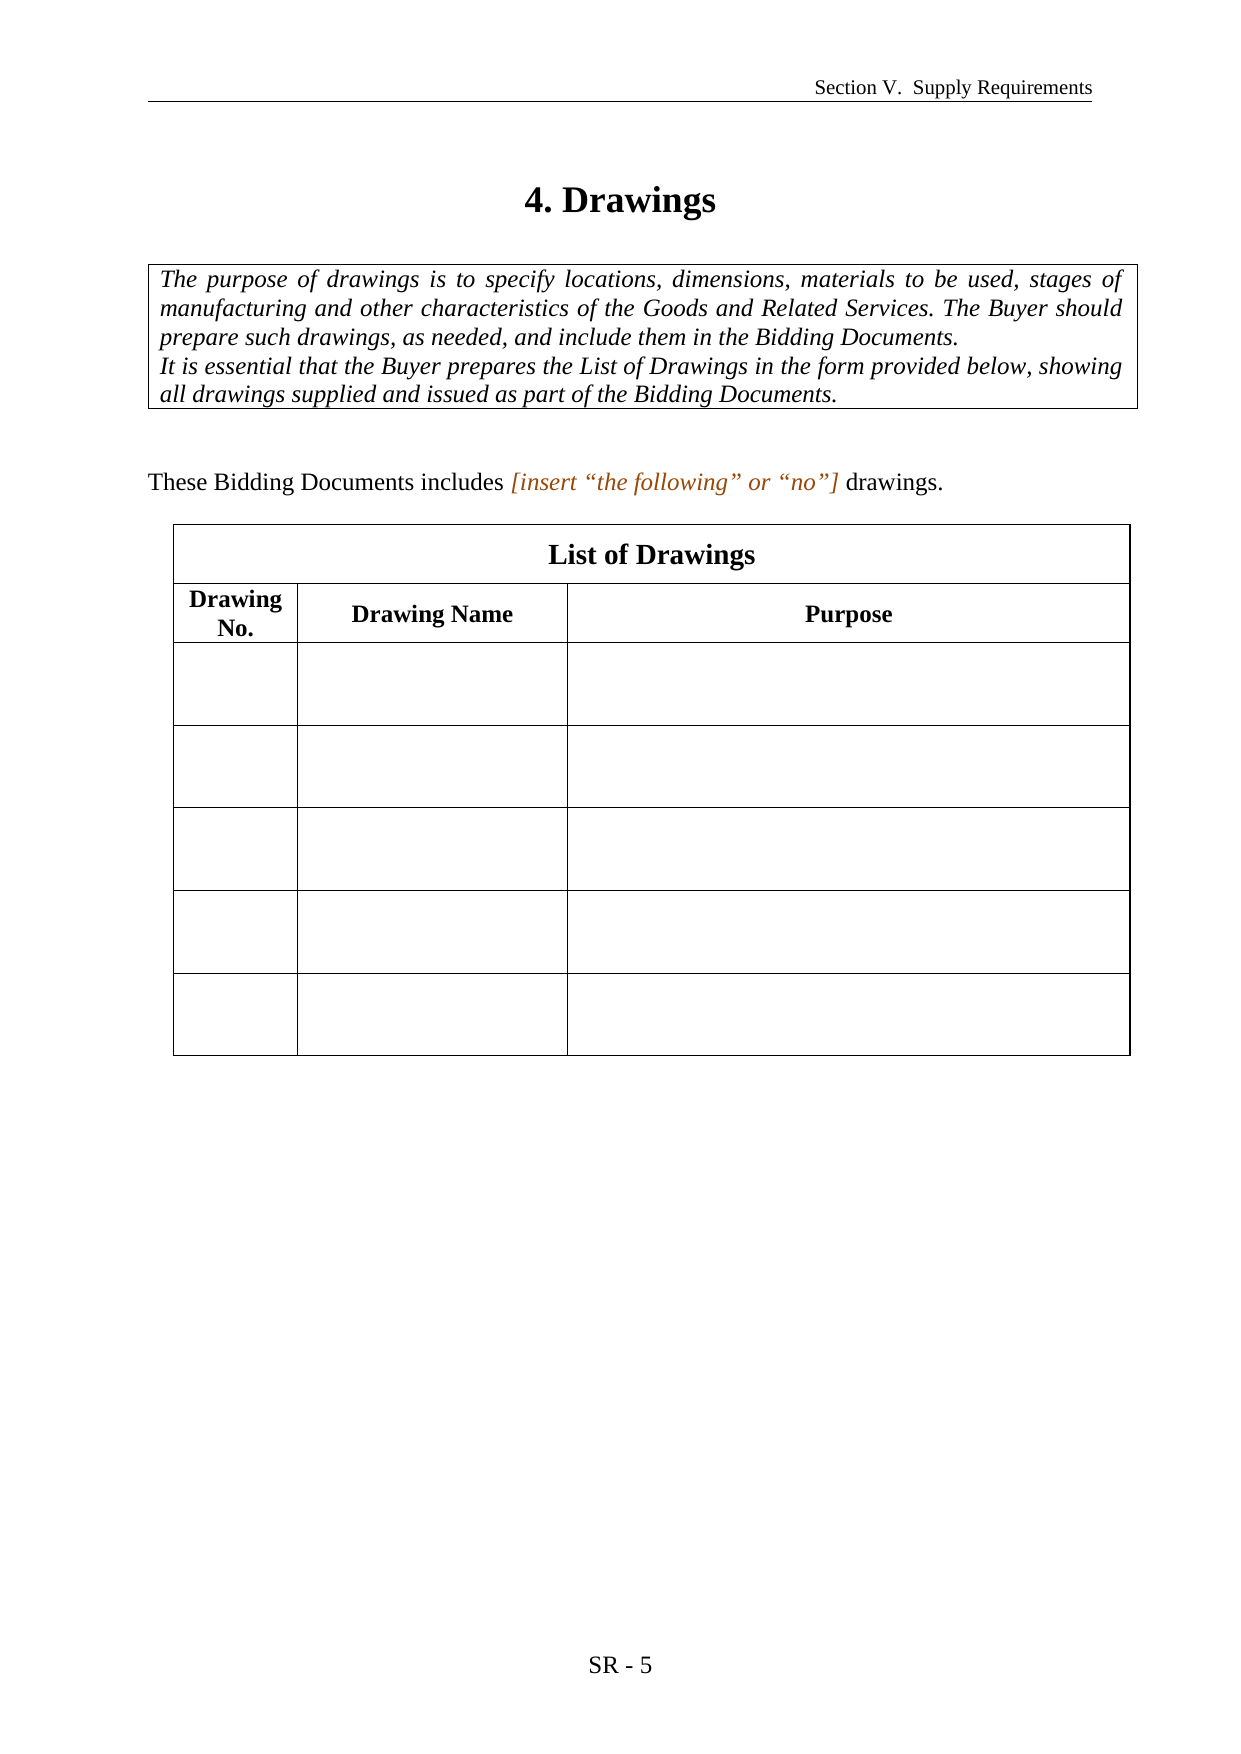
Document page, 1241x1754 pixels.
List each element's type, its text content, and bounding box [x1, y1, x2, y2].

table_header List of Drawings [174, 525, 1129, 583]
table_cell [568, 726, 1129, 807]
table_cell [174, 974, 297, 1055]
table_cell [568, 808, 1129, 890]
text These Bidding Documents includes [insert “the following” or “no”] drawings. [148, 467, 1092, 496]
table_cell [174, 726, 297, 807]
table_cell Drawing Name [298, 584, 567, 642]
table_cell Purpose [568, 584, 1129, 642]
text 4. Drawings [148, 177, 1092, 220]
table_cell [298, 643, 567, 724]
table_cell [298, 726, 567, 807]
table_cell [298, 891, 567, 973]
table_cell [568, 643, 1129, 724]
table_header The purpose of drawings is to specify locations, dimensions, materials to be used, stages of manufacturing and other characteristics of the Goods and Related Services. The Buyer should prepare such drawings, as needed, and include them in the Bidding Documents. It is essential that the Buyer prepares the List of Drawings in the form provided below, showing all drawings supplied and issued as part of the Bidding Documents. [149, 265, 1137, 408]
table_cell [568, 974, 1129, 1055]
table_cell [568, 891, 1129, 973]
table_cell [298, 974, 567, 1055]
table_cell [174, 891, 297, 973]
table_cell [174, 808, 297, 890]
table_cell [298, 808, 567, 890]
table_cell Drawing No. [174, 584, 297, 642]
table_cell [174, 643, 297, 724]
